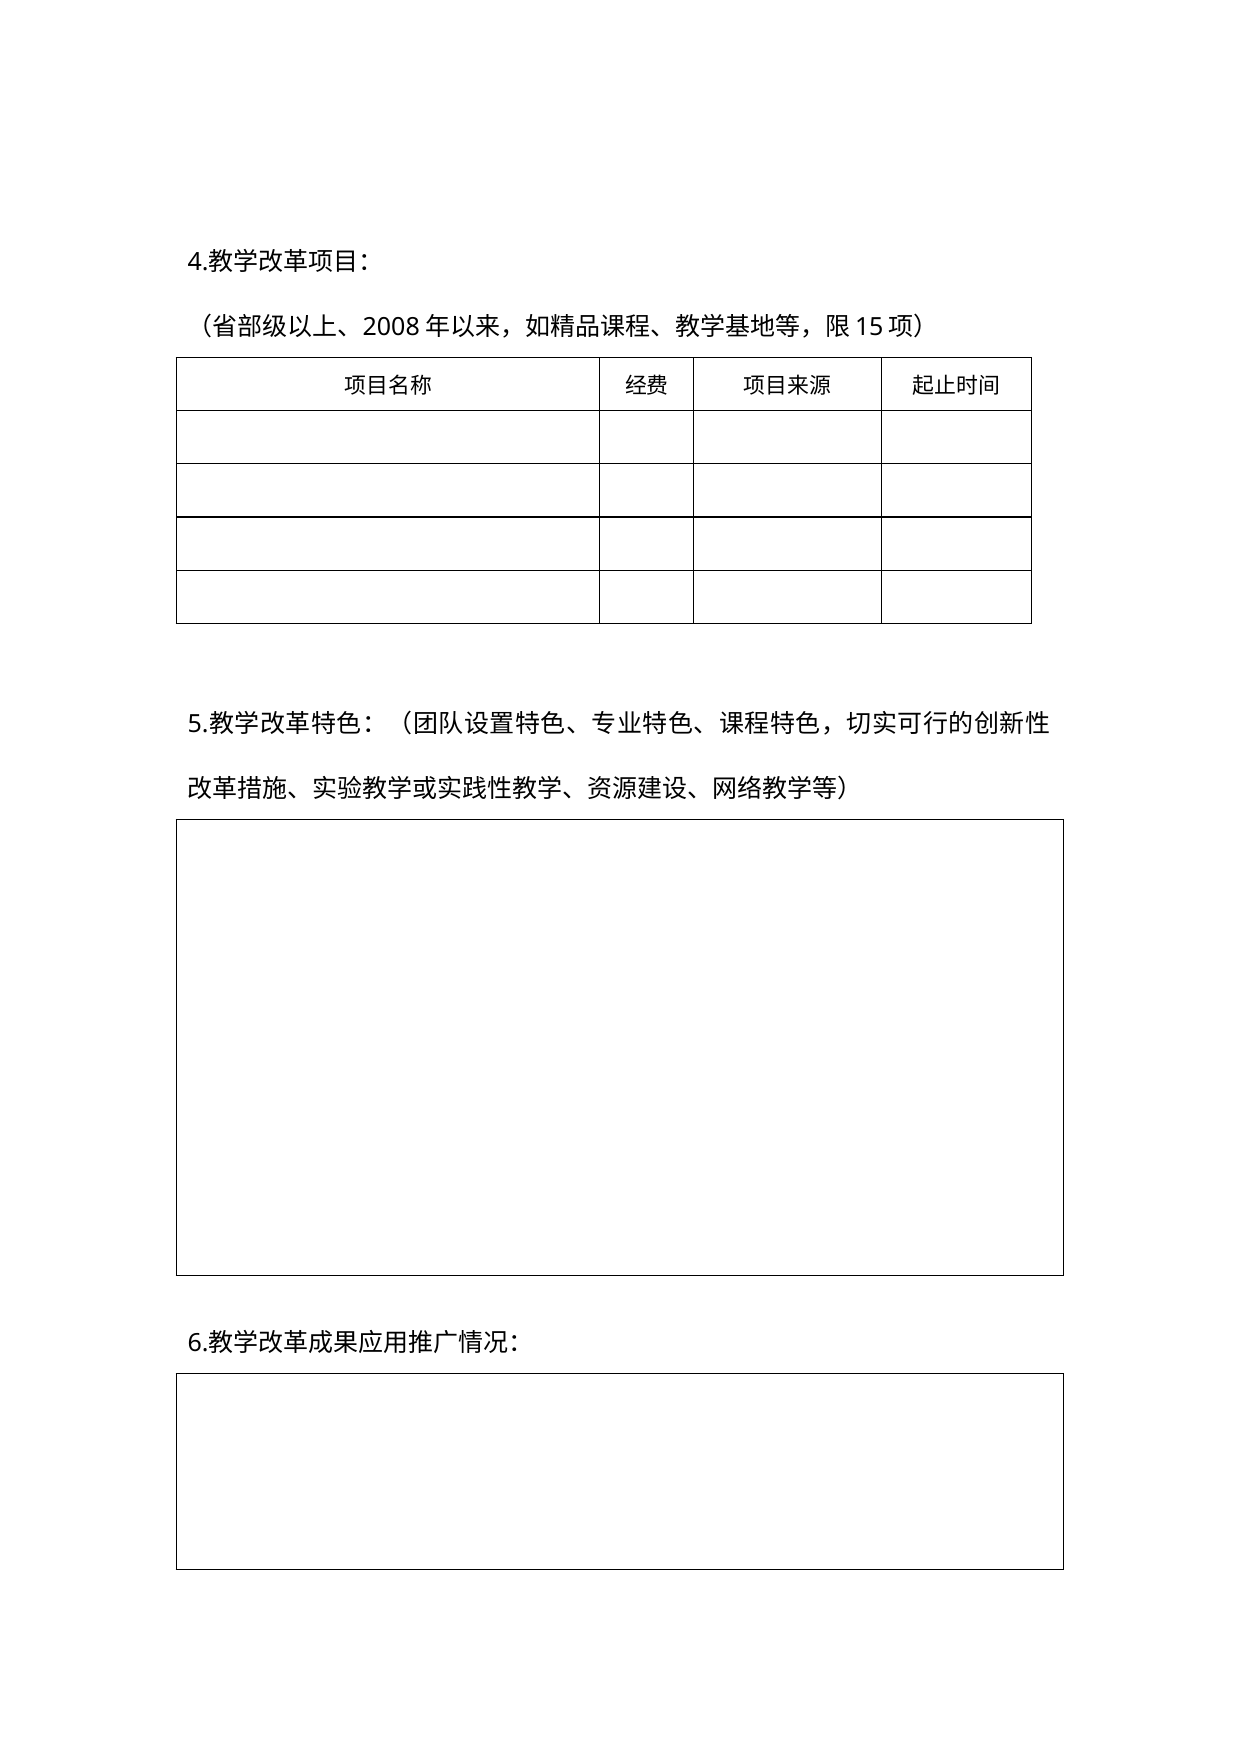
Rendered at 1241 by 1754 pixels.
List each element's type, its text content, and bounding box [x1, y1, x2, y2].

table_header 项目来源 [694, 358, 881, 410]
table_header 起止时间 [882, 358, 1031, 410]
table_cell [882, 464, 1031, 516]
table_cell [694, 411, 881, 463]
table_cell [177, 571, 599, 623]
table_cell [600, 411, 693, 463]
table_cell [882, 518, 1031, 569]
text 5.教学改革特色：（团队设置特色、专业特色、课程特色，切实可行的创新性改革措施、实验教学或实践性教学、资源建设、网络教学等） [187, 689, 1053, 819]
table_cell [694, 571, 881, 623]
table_header 经费 [600, 358, 693, 410]
table_cell [694, 518, 881, 569]
text 4.教学改革项目： [187, 227, 1053, 292]
table_header [177, 1374, 1063, 1569]
table_cell [694, 464, 881, 516]
table_cell [177, 411, 599, 463]
table_header [177, 820, 1063, 1275]
table_cell [600, 571, 693, 623]
table_cell [177, 464, 599, 516]
table_cell [882, 411, 1031, 463]
table_cell [600, 464, 693, 516]
table_cell [600, 518, 693, 569]
text （省部级以上、2008年以来，如精品课程、教学基地等，限15项） [187, 292, 1053, 357]
table_cell [882, 571, 1031, 623]
text 6.教学改革成果应用推广情况： [187, 1308, 1053, 1373]
table_cell [177, 518, 599, 569]
table_header 项目名称 [177, 358, 599, 410]
